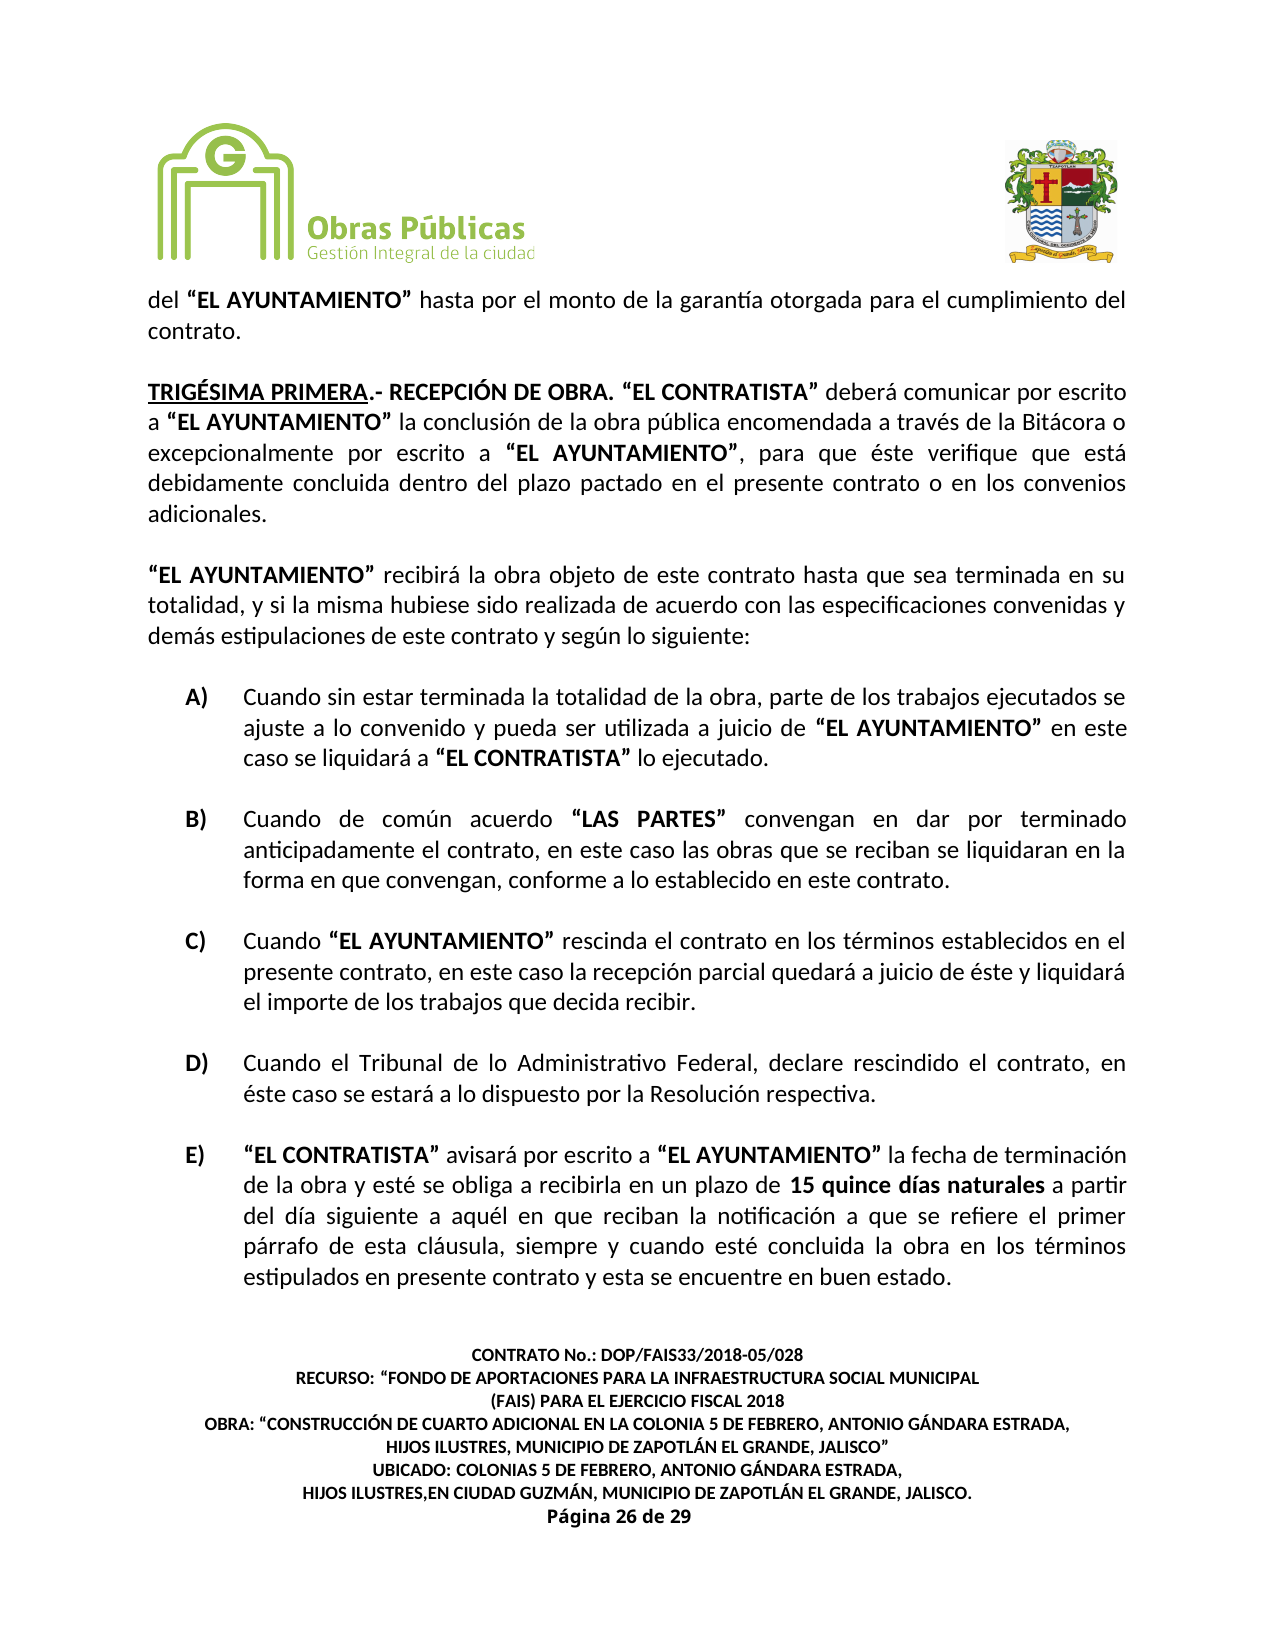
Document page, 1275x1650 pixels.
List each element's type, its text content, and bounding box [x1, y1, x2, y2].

text TRIGÉSIMA PRIMERA.- RECEPCIÓN DE OBRA. “EL CONTRATISTA” deberá comunicar por escrito a “EL AYUNTAMIENTO” la conclusión de la obra pública encomendada a través de la Bitácora o excepcionalmente por escrito a “EL AYUNTAMIENTO”, para que éste verifique que está debidamente concluida dentro del plazo pactado en el presente contrato o en los convenios adicionales. [148, 376, 1127, 528]
picture [157, 123, 535, 263]
picture [1005, 140, 1118, 263]
list Cuando el Tribunal de lo Administrativo Federal, declare rescindido el contrato, en éste caso se estará a lo dispuesto por la Resolución respectiva. [185, 1047, 1127, 1108]
list “EL CONTRATISTA” avisará por escrito a “EL AYUNTAMIENTO” la fecha de terminación de la obra y esté se obliga a recibirla en un plazo de 15 quince días naturales a partir del día siguiente a aquél en que reciban la notificación a que se refiere el primer párrafo de esta cláusula, siempre y cuando esté concluida la obra en los términos estipulados en presente contrato y esta se encuentre en buen estado. [185, 1139, 1127, 1292]
list Cuando sin estar terminada la totalidad de la obra, parte de los trabajos ejecutados se ajuste a lo convenido y pueda ser utilizada a juicio de “EL AYUNTAMIENTO” en este caso se liquidará a “EL CONTRATISTA” lo ejecutado. [185, 681, 1127, 773]
list Cuando “EL AYUNTAMIENTO” rescinda el contrato en los términos establecidos en el presente contrato, en este caso la recepción parcial quedará a juicio de éste y liquidará el importe de los trabajos que decida recibir. [185, 925, 1127, 1017]
text “EL AYUNTAMIENTO” recibirá la obra objeto de este contrato hasta que sea terminada en su totalidad, y si la misma hubiese sido realizada de acuerdo con las especificaciones convenidas y demás estipulaciones de este contrato y según lo siguiente: [148, 559, 1127, 651]
list Cuando de común acuerdo “LAS PARTES” convengan en dar por terminado anticipadamente el contrato, en este caso las obras que se reciban se liquidaran en la forma en que convengan, conforme a lo establecido en este contrato. [185, 803, 1127, 895]
